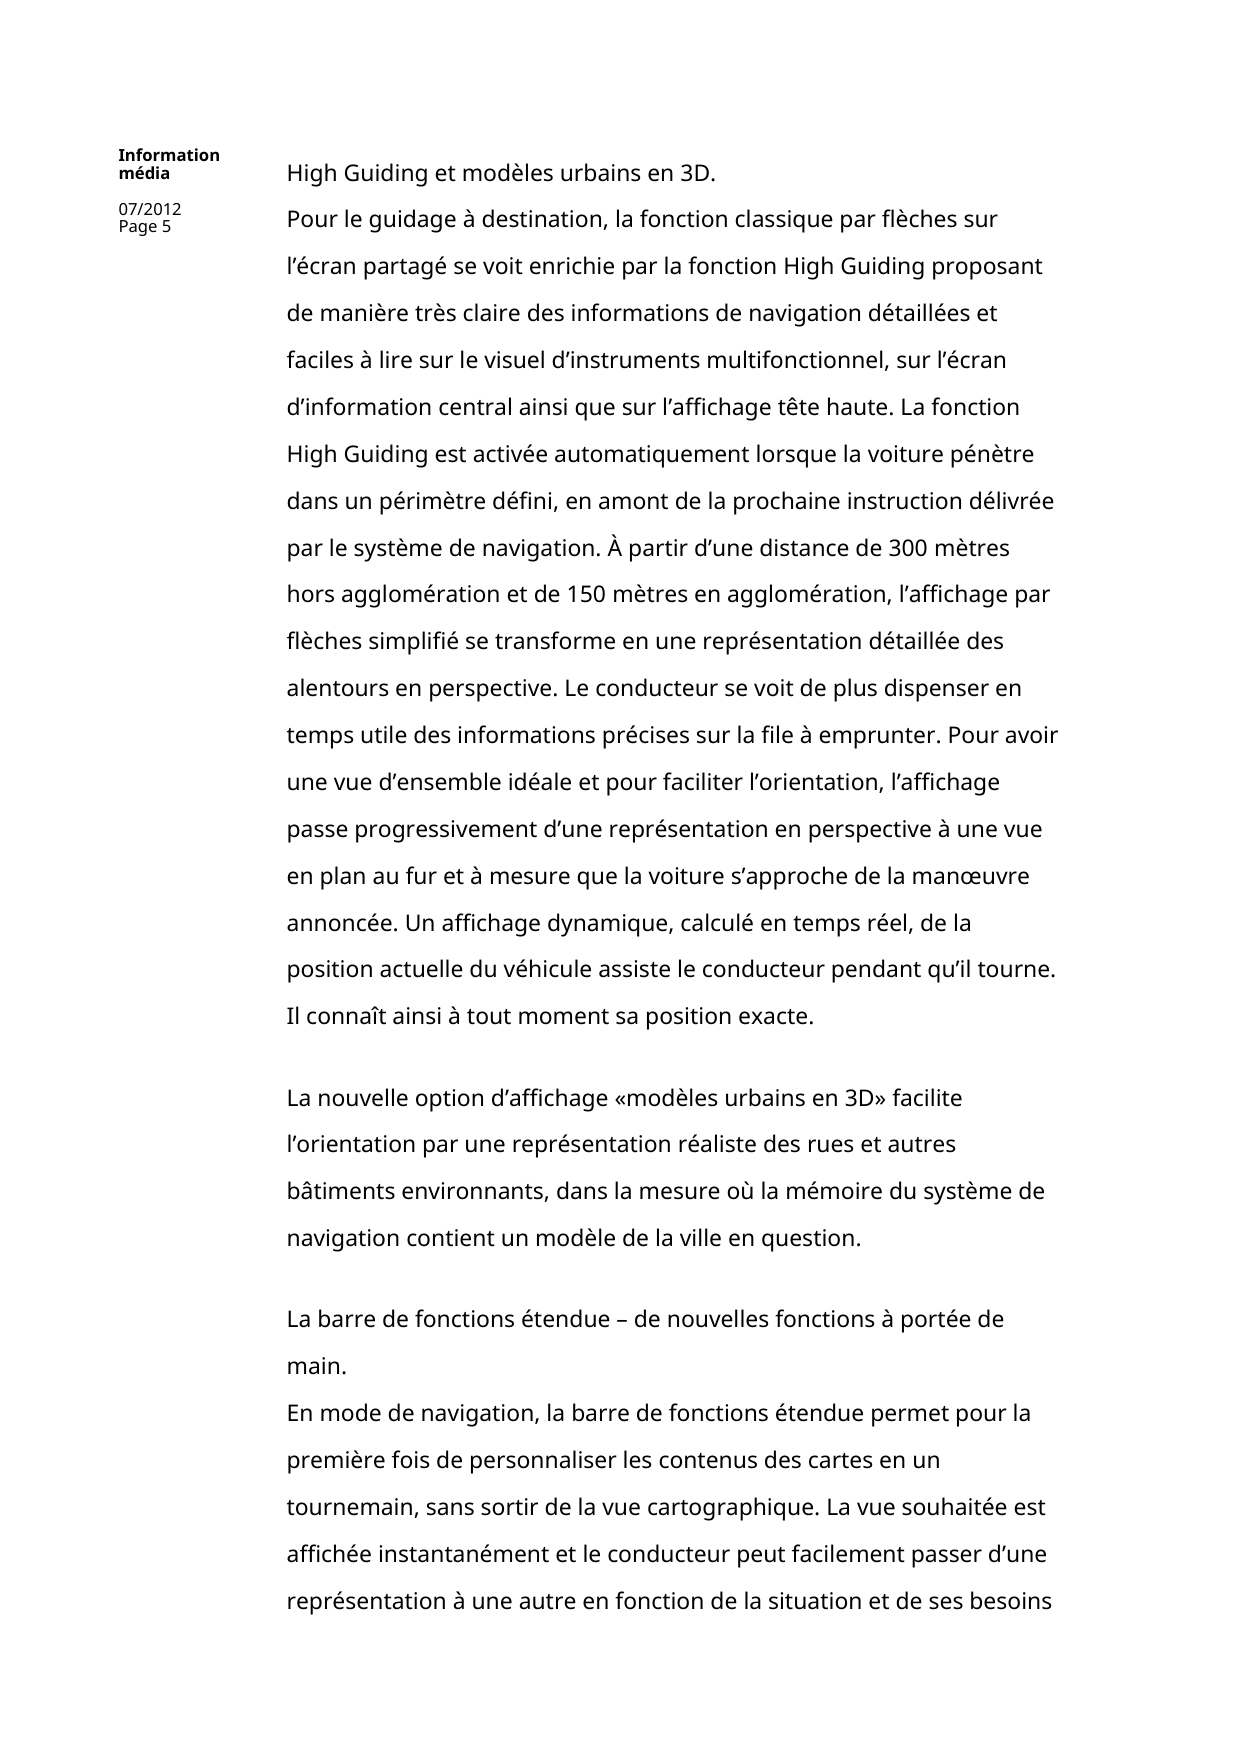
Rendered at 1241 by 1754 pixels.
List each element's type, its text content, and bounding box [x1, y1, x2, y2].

text High Guiding et modèles urbains en 3D. Pour le guidage à destination, la fonction classique par flèches sur l’écran partagé se voit enrichie par la fonction High Guiding proposant de manière très claire des informations de navigation détaillées et faciles à lire sur le visuel d’instruments multifonctionnel, sur l’écran d’information central ainsi que sur l’affichage tête haute. La fonction High Guiding est activée automatiquement lorsque la voiture pénètre dans un périmètre défini, en amont de la prochaine instruction délivrée par le système de navigation. À partir d’une distance de 300 mètres hors agglomération et de 150 mètres en agglomération, l’affichage par flèches simplifié se transforme en une représentation détaillée des alentours en perspective. Le conducteur se voit de plus dispenser en temps utile des informations précises sur la file à emprunter. Pour avoir une vue d’ensemble idéale et pour faciliter l’orientation, l’affichage passe progressivement d’une représentation en perspective à une vue en plan au fur et à mesure que la voiture s’approche de la manœuvre annoncée. Un affichage dynamique, calculé en temps réel, de la position actuelle du véhicule assiste le conducteur pendant qu’il tourne. Il connaît ainsi à tout moment sa position exacte. [286, 157, 1063, 1032]
text La nouvelle option d’affichage «modèles urbains en 3D» facilite l’orientation par une représentation réaliste des rues et autres bâtiments environnants, dans la mesure où la mémoire du système de navigation contient un modèle de la ville en question. [286, 1082, 1063, 1253]
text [286, 1303, 1063, 1616]
